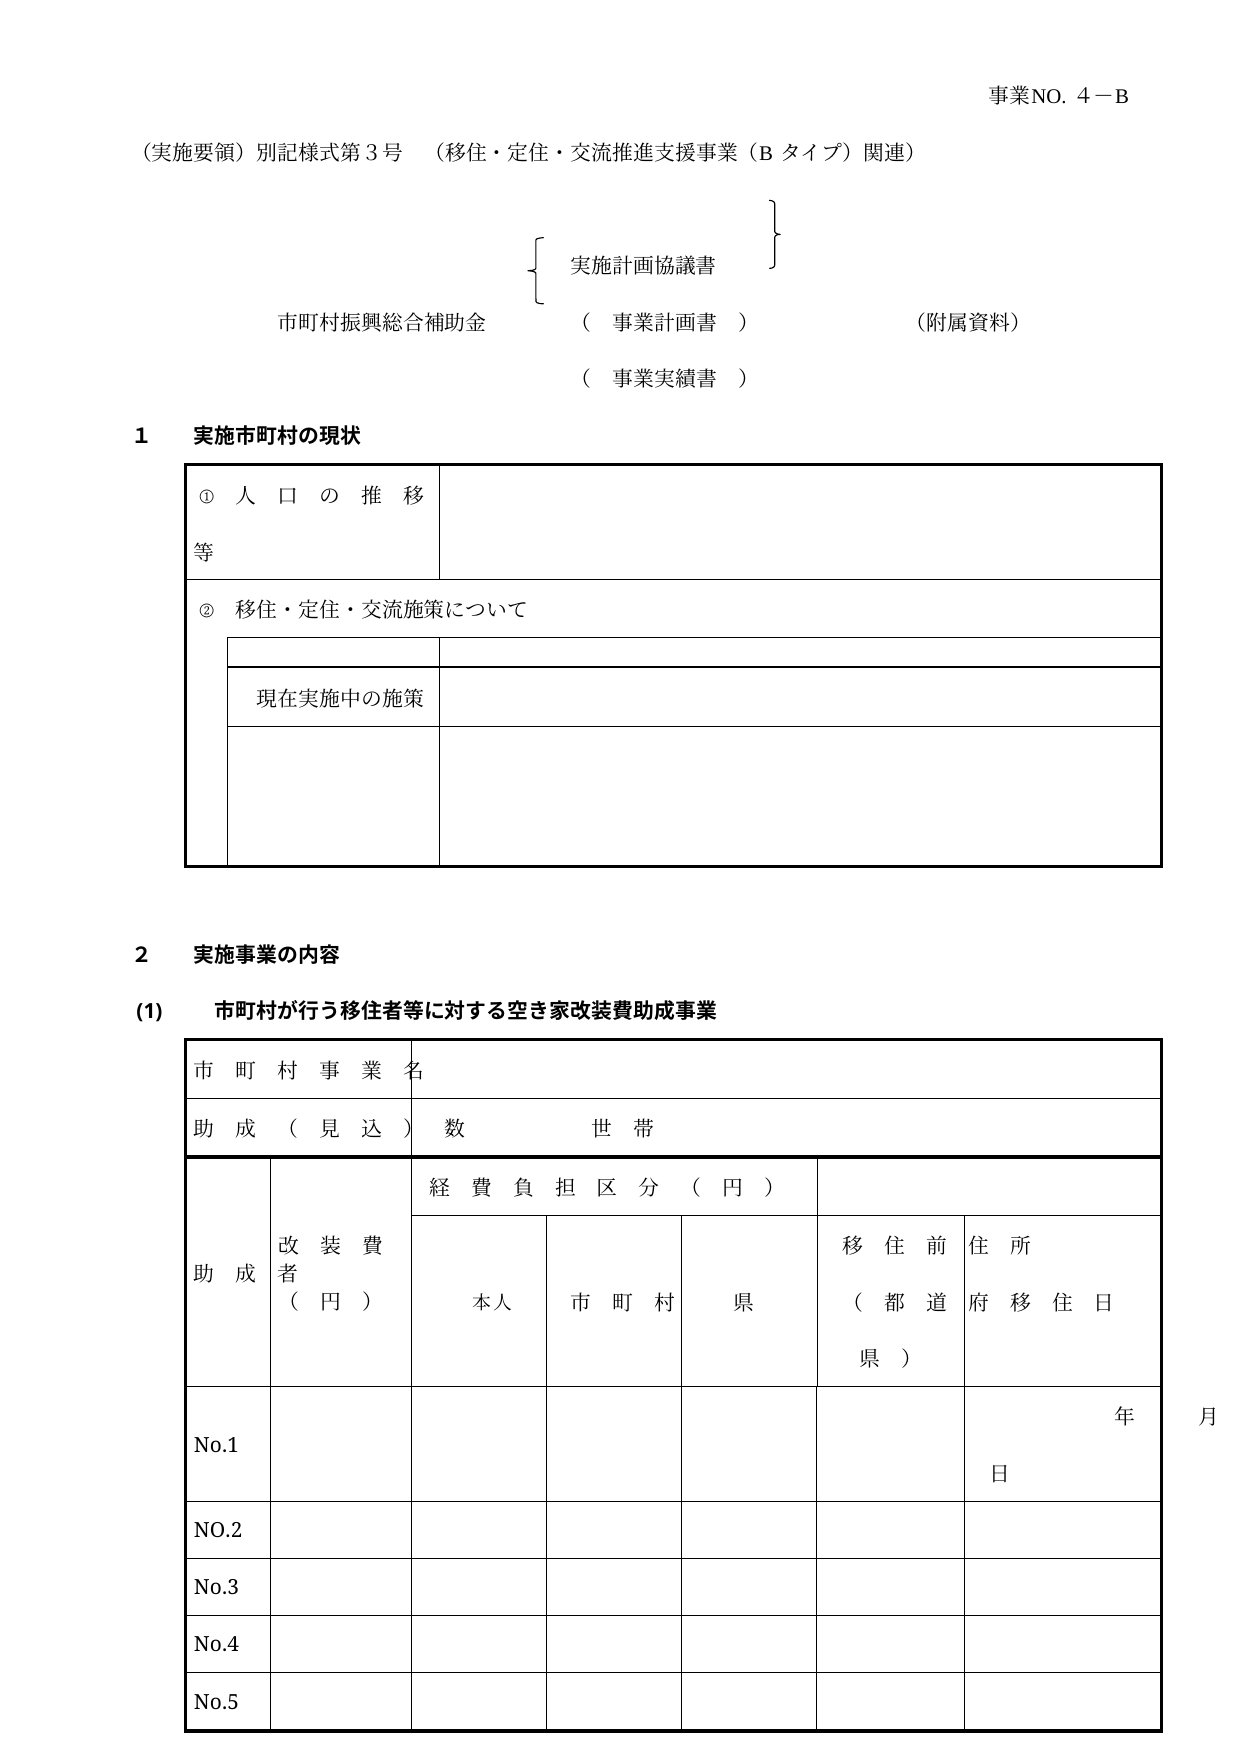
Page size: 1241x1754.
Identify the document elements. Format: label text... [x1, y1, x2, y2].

table_cell [817, 1387, 964, 1501]
table_cell [228, 638, 439, 666]
text 実施計画協議書 [131, 236, 1157, 293]
table_cell [440, 727, 1160, 865]
table_cell [412, 1673, 546, 1729]
table_cell [965, 1673, 1160, 1729]
table_cell [682, 1502, 816, 1558]
table_cell No.3 [187, 1559, 270, 1615]
table_cell [965, 1502, 1160, 1558]
table_cell 本人 [412, 1216, 546, 1386]
table_cell [682, 1387, 816, 1501]
text 市町村振興総合補助金 （ 事業計画書 ） （附属資料） [131, 293, 1157, 349]
text (1) 市町村が行う移住者等に対する空き家改装費助成事業 [131, 981, 1157, 1038]
table_cell [412, 1616, 546, 1672]
table_cell 助成者 [187, 1159, 270, 1386]
table_cell [271, 1502, 411, 1558]
table_cell [440, 668, 1160, 726]
table_cell No.5 [187, 1673, 270, 1729]
table_cell [412, 1559, 546, 1615]
table_cell 市町村 [547, 1216, 681, 1386]
text （実施要領）別記様式第３号 （移住・定住・交流推進支援事業（Bタイプ）関連） [131, 123, 1157, 179]
table_cell 移住前住所 （都道府県） [818, 1216, 964, 1386]
table_cell [440, 638, 1160, 666]
table_header [412, 1041, 1160, 1098]
table_cell 年 月 日 [965, 1387, 1160, 1501]
table_cell [817, 1673, 964, 1729]
table_cell [965, 1559, 1160, 1615]
table_cell 経費負担区分（円） [412, 1159, 817, 1215]
table_cell [271, 1387, 411, 1501]
table_header ① 人 口 の 推 移 等 [187, 466, 439, 579]
table_cell [965, 1616, 1160, 1672]
table_cell ② 移住・定住・交流施策について [187, 580, 1160, 637]
table_cell 県 [682, 1216, 817, 1386]
table_header [440, 466, 1160, 579]
table_cell [817, 1616, 964, 1672]
table_cell [682, 1673, 816, 1729]
table_cell [547, 1502, 681, 1558]
table_cell 世帯 [412, 1099, 1160, 1155]
table_cell [682, 1616, 816, 1672]
table_cell 改装費 （円） [271, 1159, 411, 1386]
table_cell No.1 [187, 1387, 270, 1501]
text （ 事業実績書 ） [131, 349, 1157, 406]
table_cell [187, 637, 227, 865]
table_cell [271, 1673, 411, 1729]
table_cell [817, 1559, 964, 1615]
table_cell [271, 1616, 411, 1672]
table_cell [412, 1502, 546, 1558]
table_cell [271, 1559, 411, 1615]
table_cell [818, 1159, 1160, 1215]
text 事業NO.４－B [131, 66, 1157, 123]
table_cell [547, 1387, 681, 1501]
table_cell [817, 1502, 964, 1558]
table_cell No.4 [187, 1616, 270, 1672]
table_cell [547, 1673, 681, 1729]
table_cell NO.2 [187, 1502, 270, 1558]
table_cell [412, 1387, 546, 1501]
table_header 市町村事業名 [187, 1041, 411, 1098]
table_cell [547, 1559, 681, 1615]
table_cell 移住日 [965, 1216, 1160, 1386]
text １ 実施市町村の現状 [131, 406, 1157, 463]
table_cell [682, 1559, 816, 1615]
table_cell [547, 1616, 681, 1672]
table_cell [228, 727, 439, 865]
table_cell 現在実施中の施策 [228, 668, 439, 726]
table_cell 助成（見込）数 [187, 1099, 411, 1155]
text ２ 実施事業の内容 [131, 924, 1157, 981]
